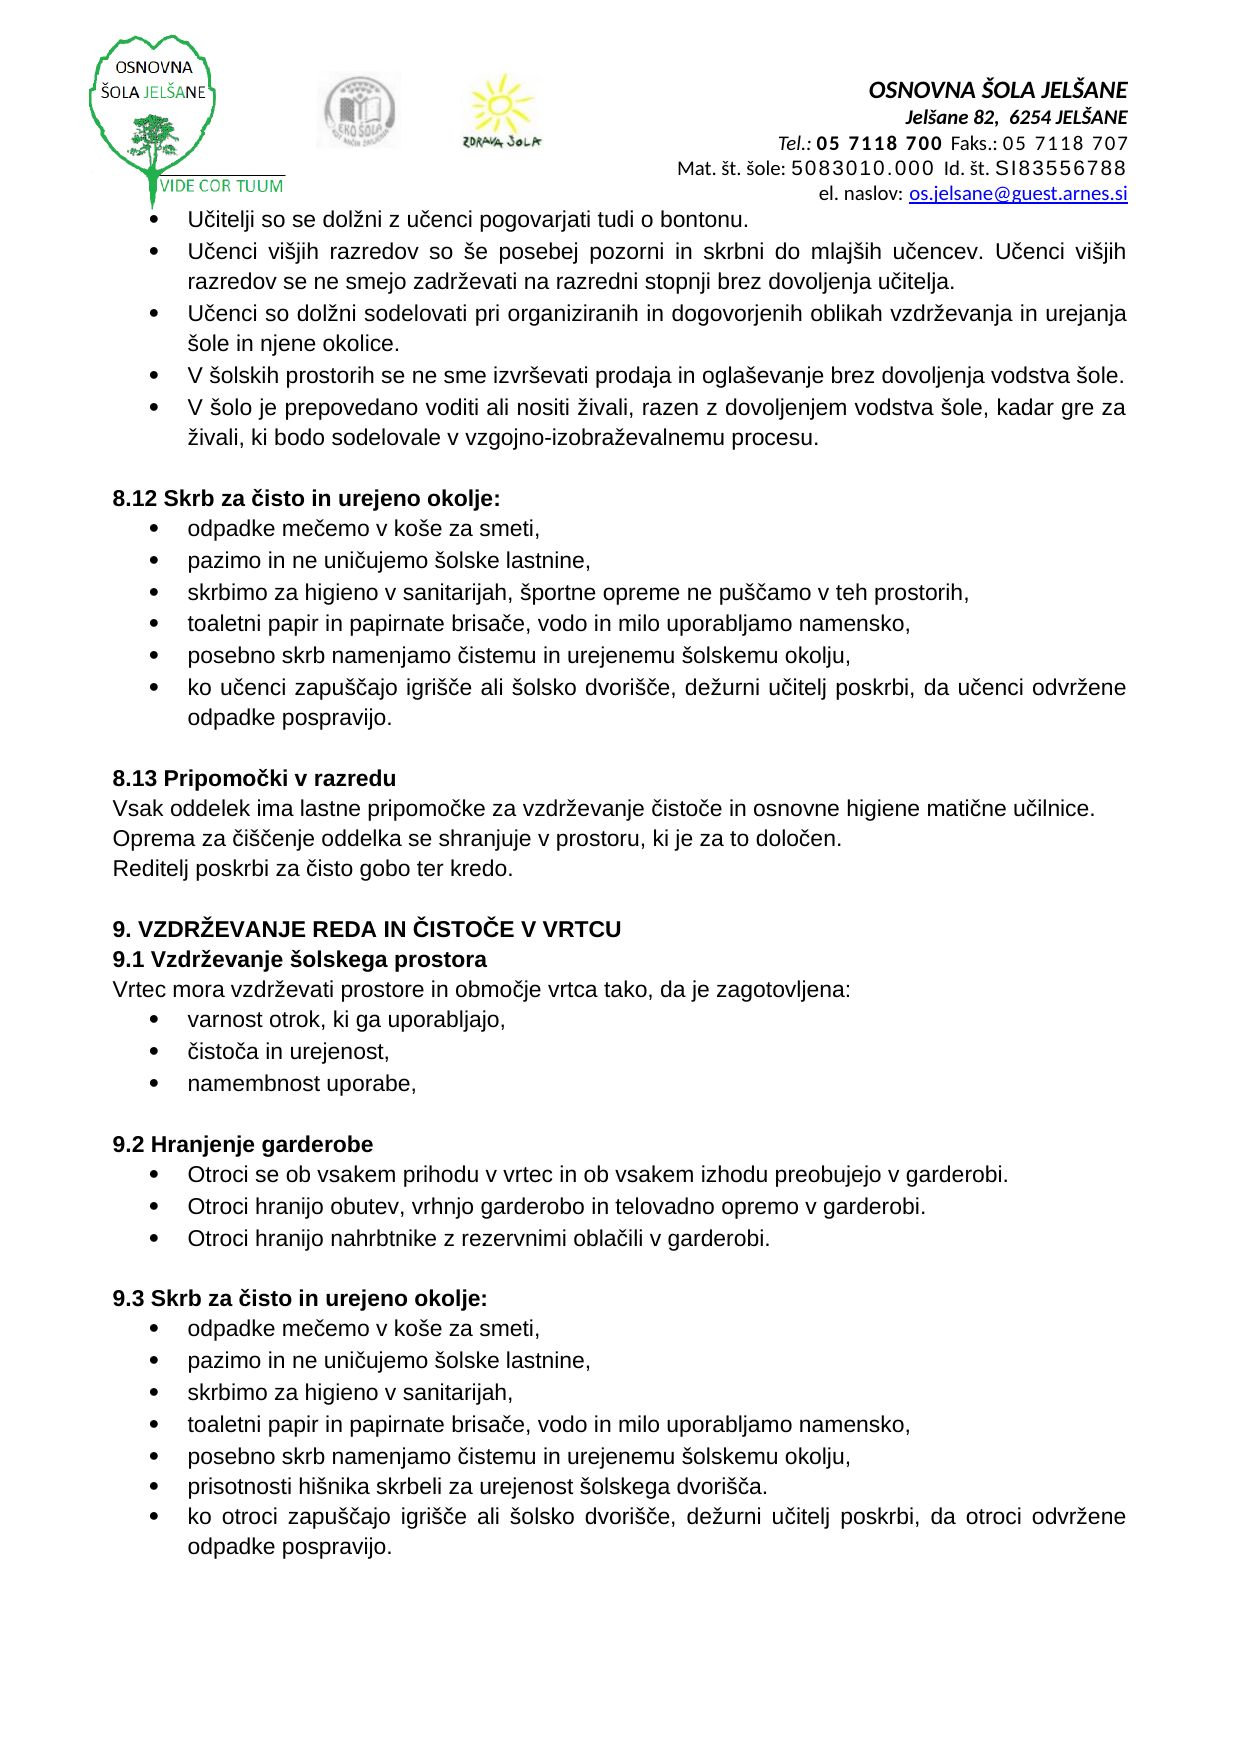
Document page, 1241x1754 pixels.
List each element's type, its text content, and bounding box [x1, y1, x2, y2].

list namembnost uporabe, [150, 1070, 1128, 1097]
list ko učenci zapuščajo igrišče ali šolsko dvorišče, dežurni učitelj poskrbi, da učenci odvržene odpadke pospravijo. [150, 674, 1128, 731]
list odpadke mečemo v koše za smeti, [150, 1315, 1128, 1342]
picture [82, 25, 291, 215]
list ko otroci zapuščajo igrišče ali šolsko dvorišče, dežurni učitelj poskrbi, da otroci odvržene odpadke pospravijo. [150, 1503, 1128, 1560]
text Reditelj poskrbi za čisto gobo ter kredo. [112, 855, 1128, 882]
text 9.3 Skrb za čisto in urejeno okolje: [112, 1285, 1128, 1311]
text Vsak oddelek ima lastne pripomočke za vzdrževanje čistoče in osnovne higiene matične učilnice. [112, 795, 1128, 821]
text 8.12 Skrb za čisto in urejeno okolje: [112, 484, 1128, 511]
text 9.2 Hranjenje garderobe [112, 1131, 1128, 1157]
list Otroci hranijo obutev, vrhnjo garderobo in telovadno opremo v garderobi. [150, 1193, 1128, 1219]
text 9.1 Vzdrževanje šolskega prostora [112, 946, 1128, 972]
list posebno skrb namenjamo čistemu in urejenemu šolskemu okolju, [150, 642, 1128, 669]
list pazimo in ne uničujemo šolske lastnine, [150, 547, 1128, 573]
list Otroci se ob vsakem prihodu v vrtec in ob vsakem izhodu preobujejo v garderobi. [150, 1161, 1128, 1187]
list varnost otrok, ki ga uporabljajo, [150, 1006, 1128, 1033]
list V šolskih prostorih se ne sme izvrševati prodaja in oglaševanje brez dovoljenja vodstva šole. [150, 362, 1128, 388]
list Učitelji so se dolžni z učenci pogovarjati tudi o bontonu. [150, 206, 1128, 232]
list skrbimo za higieno v sanitarijah, športne opreme ne puščamo v teh prostorih, [150, 578, 1128, 605]
list pazimo in ne uničujemo šolske lastnine, [150, 1347, 1128, 1373]
list Otroci hranijo nahrbtnike z rezervnimi oblačili v garderobi. [150, 1224, 1128, 1251]
list toaletni papir in papirnate brisače, vodo in milo uporabljamo namensko, [150, 1411, 1128, 1437]
text 9. VZDRŽEVANJE REDA IN ČISTOČE V VRTCU [112, 916, 1128, 942]
list V šolo je prepovedano voditi ali nositi živali, razen z dovoljenjem vodstva šole, kadar gre za živali, ki bodo sodelovale v vzgojno-izobraževalnemu procesu. [150, 394, 1128, 451]
list skrbimo za higieno v sanitarijah, [150, 1379, 1128, 1405]
picture [316, 71, 402, 150]
text Vrtec mora vzdrževati prostore in območje vrtca tako, da je zagotovljena: [112, 976, 1128, 1003]
list toaletni papir in papirnate brisače, vodo in milo uporabljamo namensko, [150, 610, 1128, 637]
list čistoča in urejenost, [150, 1038, 1128, 1065]
list Učenci so dolžni sodelovati pri organiziranih in dogovorjenih oblikah vzdrževanja in urejanja šole in njene okolice. [150, 300, 1128, 357]
list Učenci višjih razredov so še posebej pozorni in skrbni do mlajših učencev. Učenci višjih razredov se ne smejo zadrževati na razredni stopnji brez dovoljenja učitelja. [150, 238, 1128, 294]
picture [460, 73, 544, 150]
text Oprema za čiščenje oddelka se shranjuje v prostoru, ki je za to določen. [112, 825, 1128, 852]
list odpadke mečemo v koše za smeti, [150, 515, 1128, 541]
text 8.13 Pripomočki v razredu [112, 765, 1128, 791]
list prisotnosti hišnika skrbeli za urejenost šolskega dvorišča. [150, 1473, 1128, 1499]
list posebno skrb namenjamo čistemu in urejenemu šolskemu okolju, [150, 1443, 1128, 1469]
